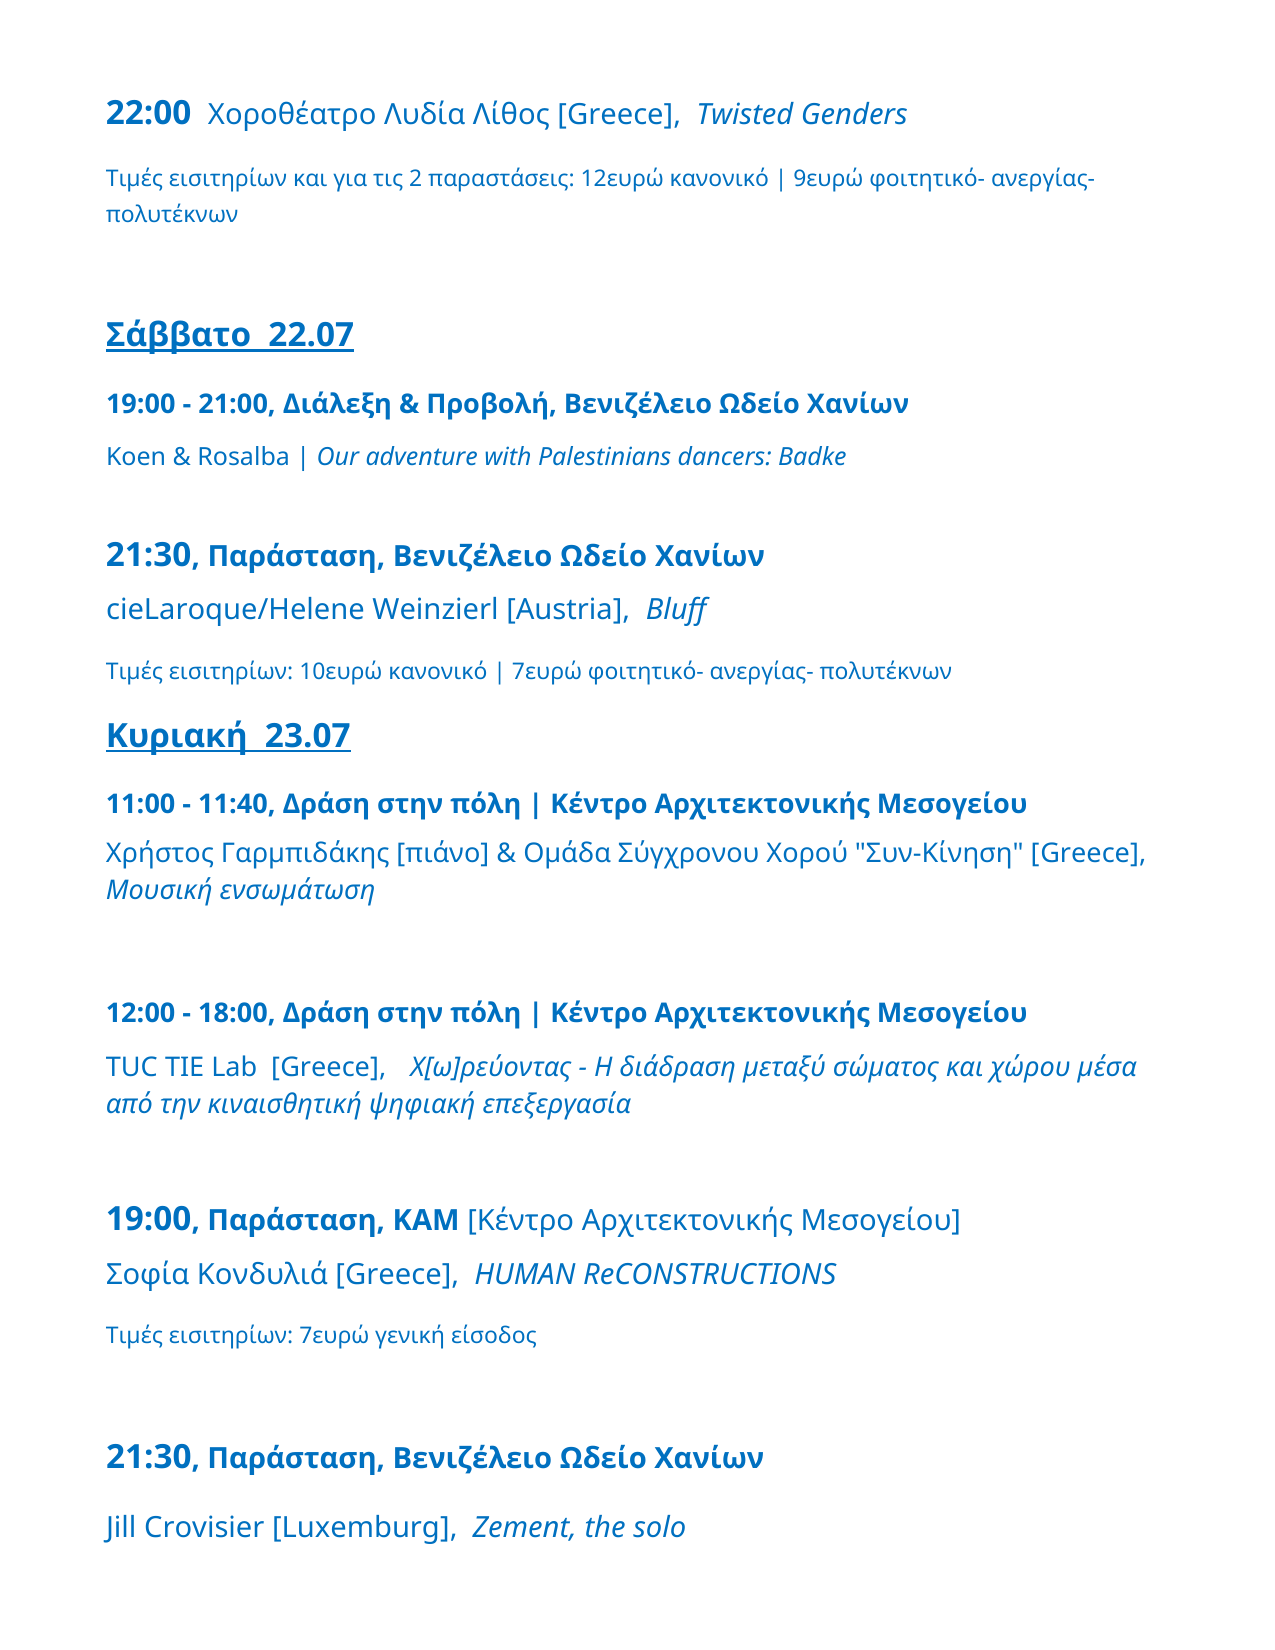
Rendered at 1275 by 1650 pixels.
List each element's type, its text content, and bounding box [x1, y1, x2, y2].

text 11:00 - 11:40, Δράση στην πόλη | Κέντρο Αρχιτεκτονικής Μεσογείου [106, 784, 1184, 821]
text Τιμές εισιτηρίων: 10ευρώ κανονικό | 7ευρώ φοιτητικό- ανεργίας- πολυτέκνων [106, 655, 1184, 686]
text cieLaroque/Helene Weinzierl [Austria], Bluff [106, 588, 1183, 628]
text Koen & Rosalba | Our adventure with Palestinians dancers: Badke [106, 439, 1183, 473]
text Τιμές εισιτηρίων: 7ευρώ γενική είσοδος [106, 1319, 1184, 1351]
text Σάββατο 22.07 [106, 311, 1184, 357]
text 19:00 - 21:00, Διάλεξη & Προβολή, Βενιζέλειο Ωδείο Χανίων [106, 384, 1183, 421]
text Σοφία Κονδυλιά [Greece], HUMAN ReCONSTRUCTIONS [106, 1253, 1183, 1293]
text 21:30, Παράσταση, Βενιζέλειο Ωδείο Χανίων [106, 530, 1184, 576]
text Χρήστος Γαρμπιδάκης [πιάνο] & Ομάδα Σύγχρονου Χορού "Συν-Κίνηση" [Greece], Μουσική ενσωμάτωση [106, 834, 1184, 908]
text TUC TIE Lab [Greece], Χ[ω]ρεύοντας - Η διάδραση μεταξύ σώματος και χώρου μέσα από την κιναισθητική ψηφιακή επεξεργασία [106, 1043, 1184, 1121]
text Jill Crovisier [Luxemburg], Zement, the solo [106, 1506, 1183, 1546]
text Τιμές εισιτηρίων και για τις 2 παραστάσεις: 12ευρώ κανονικό | 9ευρώ φοιτητικό- ανεργίας- πολυτέκνων [106, 162, 1184, 229]
text Κυριακή 23.07 [106, 712, 1184, 757]
text 12:00 - 18:00, Δράση στην πόλη | Κέντρο Αρχιτεκτονικής Μεσογείου [106, 994, 1184, 1031]
text 19:00, Παράσταση, KAM [Κέντρο Αρχιτεκτονικής Μεσογείου] [106, 1195, 1184, 1241]
text 22:00 Χοροθέατρο Λυδία Λίθος [Greece], Twisted Genders [106, 89, 1184, 134]
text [106, 1433, 1183, 1478]
